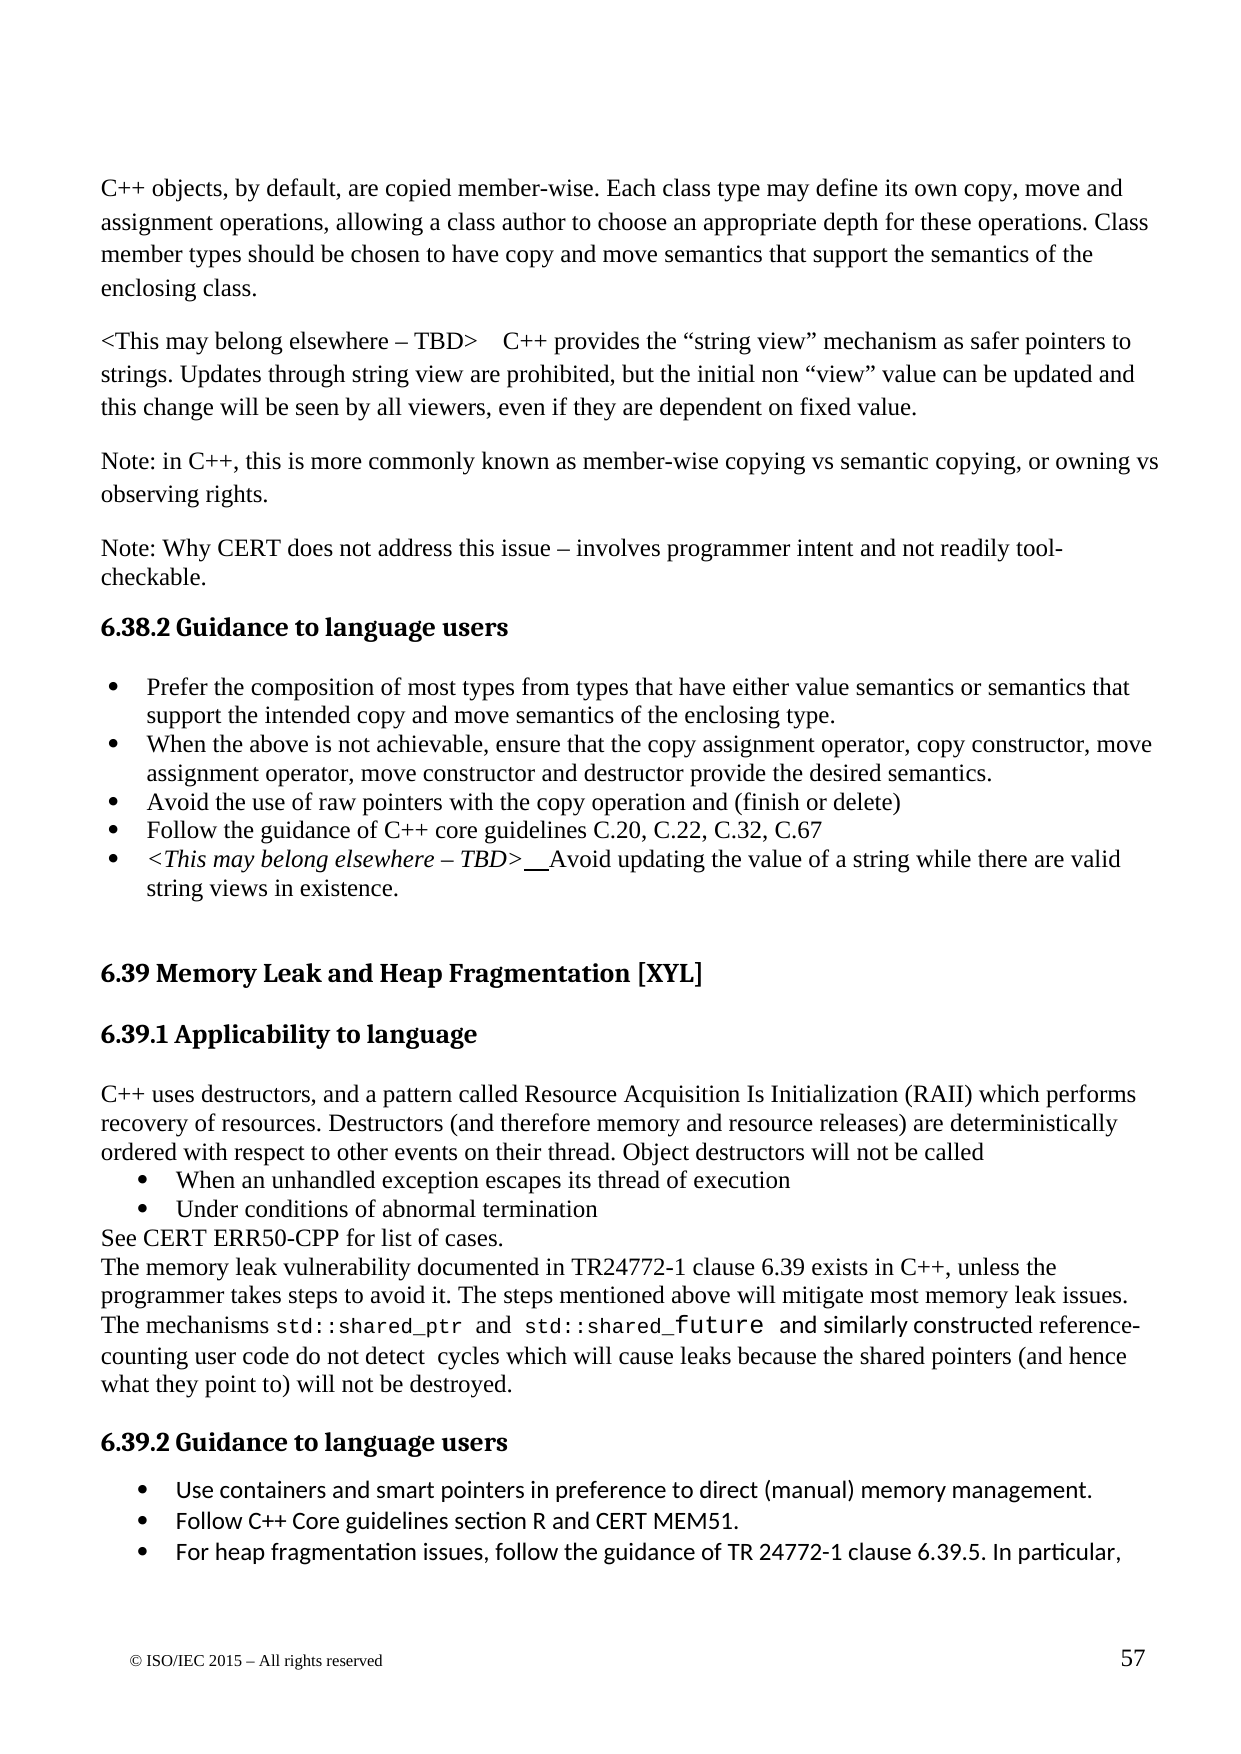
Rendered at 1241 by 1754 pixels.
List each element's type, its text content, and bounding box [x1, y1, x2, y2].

subtitle 6.38.2 Guidance to language users [101, 612, 1164, 643]
text See CERT ERR50-CPP for list of cases. [101, 1223, 1164, 1252]
subtitle 6.39.1 Applicability to language [101, 1019, 1164, 1050]
list When an unhandled exception escapes its thread of execution [138, 1165, 1164, 1194]
text Note: Why CERT does not address this issue – involves programmer intent and not readily tool-checkable. [101, 533, 1164, 591]
list Follow C++ Core guidelines section R and CERT MEM51. [138, 1505, 1164, 1536]
list Avoid the use of raw pointers with the copy operation and (finish or delete) [109, 787, 1164, 815]
list <This may belong elsewhere – TBD> Avoid updating the value of a string while there are valid string views in existence. [109, 844, 1164, 902]
text C++ objects, by default, are copied member-wise. Each class type may define its own copy, move and assignment operations, allowing a class author to choose an appropriate depth for these operations. Class member types should be chosen to have copy and move semantics that support the semantics of the enclosing class. [101, 173, 1164, 301]
list When the above is not achievable, ensure that the copy assignment operator, copy constructor, move assignment operator, move constructor and destructor provide the desired semantics. [109, 729, 1164, 787]
text The mechanisms std::shared_ptr and std::shared_future and similarly constructed reference-counting user code do not detect cycles which will cause leaks because the shared pointers (and hence what they point to) will not be destroyed. [101, 1309, 1164, 1398]
text The memory leak vulnerability documented in TR24772-1 clause 6.39 exists in C++, unless the programmer takes steps to avoid it. The steps mentioned above will mitigate most memory leak issues. [101, 1252, 1164, 1309]
text <This may belong elsewhere – TBD> C++ provides the “string view” mechanism as safer pointers to strings. Updates through string view are prohibited, but the initial non “view” value can be updated and this change will be seen by all viewers, even if they are dependent on fixed value. [101, 326, 1164, 421]
text C++ uses destructors, and a pattern called Resource Acquisition Is Initialization (RAII) which performs recovery of resources. Destructors (and therefore memory and resource releases) are deterministically ordered with respect to other events on their thread. Object destructors will not be called [101, 1079, 1164, 1165]
list Use containers and smart pointers in preference to direct (manual) memory management. [138, 1475, 1164, 1505]
list Prefer the composition of most types from types that have either value semantics or semantics that support the intended copy and move semantics of the enclosing type. [109, 672, 1164, 729]
subtitle 6.39.2 Guidance to language users [101, 1427, 1164, 1458]
list Under conditions of abnormal termination [138, 1194, 1164, 1223]
subtitle 6.39 Memory Leak and Heap Fragmentation [XYL] [101, 958, 1164, 989]
list Follow the guidance of C++ core guidelines C.20, C.22, C.32, C.67 [109, 815, 1164, 844]
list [138, 1536, 1164, 1566]
text Note: in C++, this is more commonly known as member-wise copying vs semantic copying, or owning vs observing rights. [101, 446, 1164, 508]
